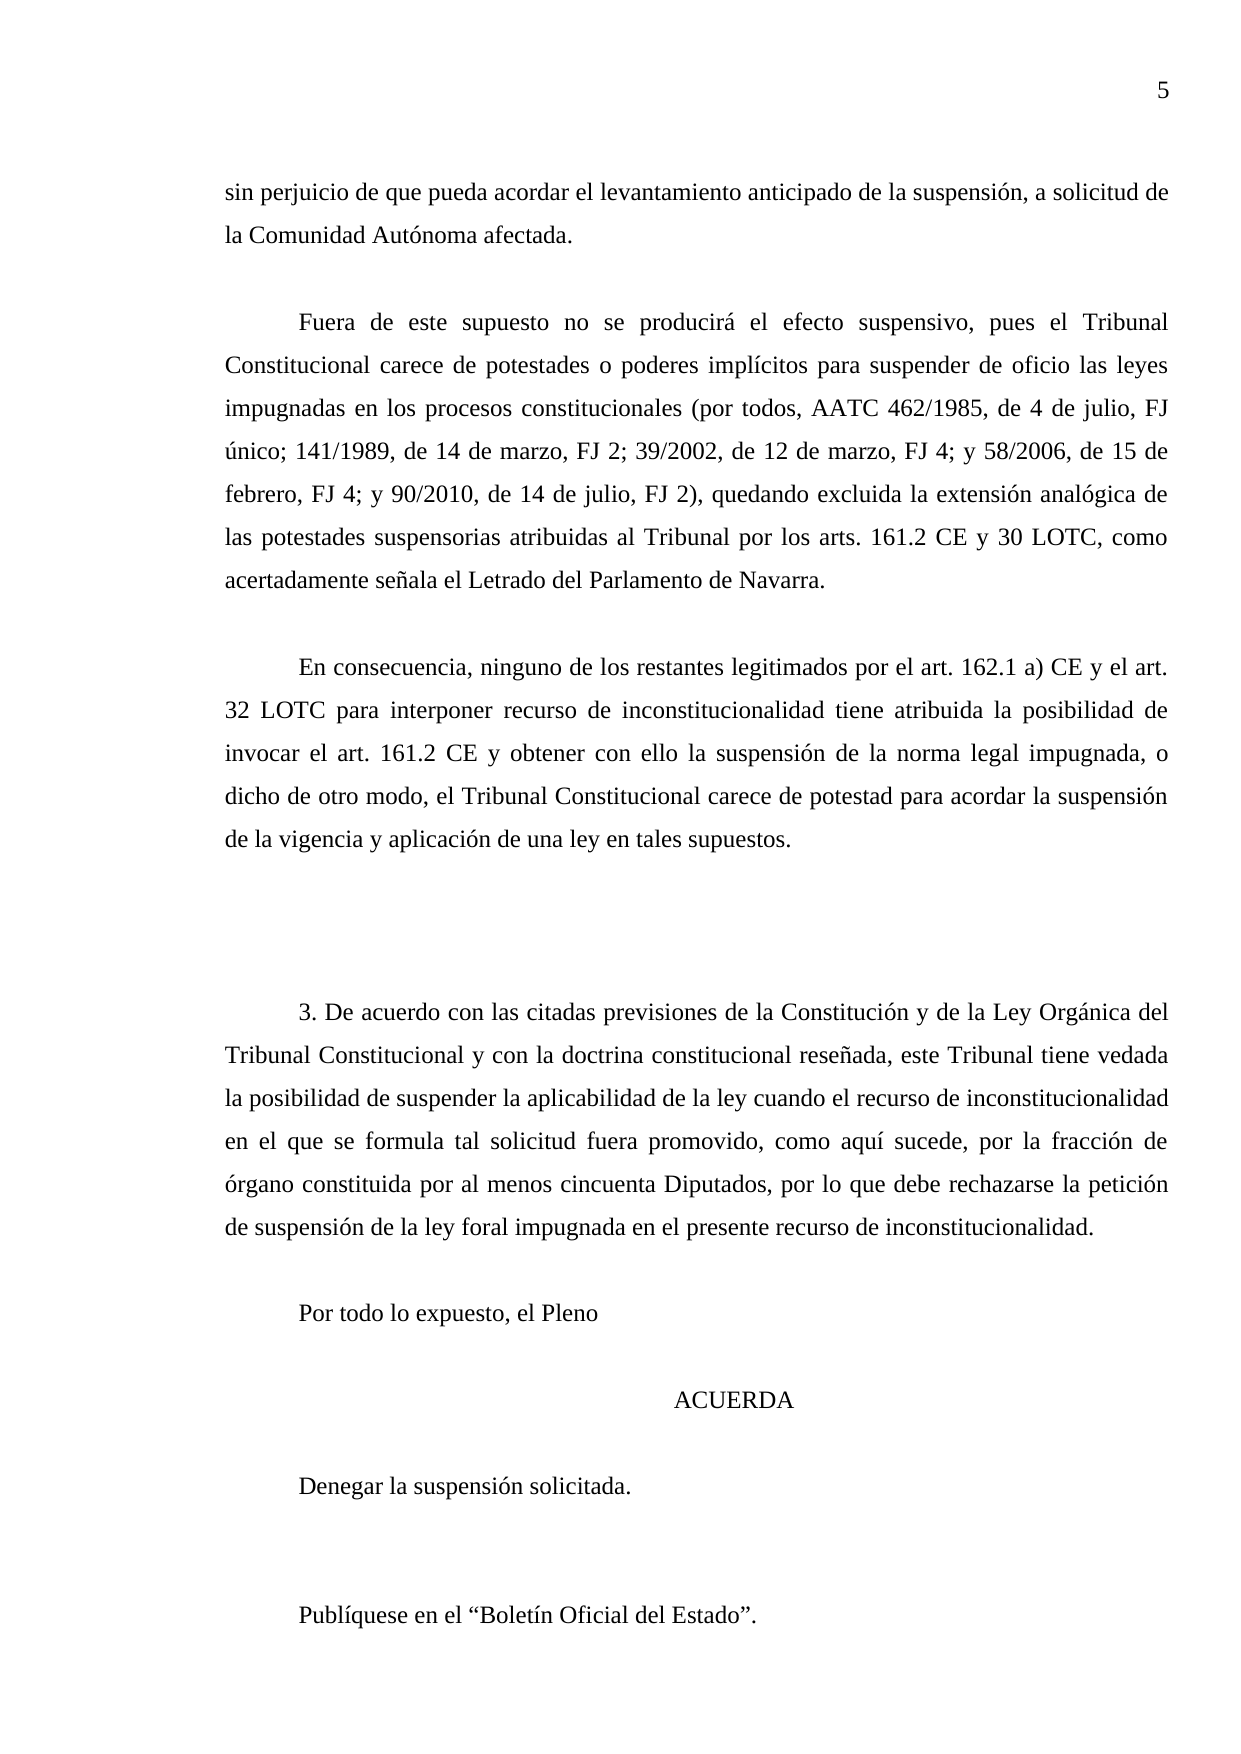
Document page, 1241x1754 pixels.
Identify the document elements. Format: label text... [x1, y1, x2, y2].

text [224, 177, 1169, 249]
text ACUERDA [224, 1385, 1169, 1413]
text Publíquese en el “Boletín Oficial del Estado”. [224, 1600, 1169, 1629]
text Por todo lo expuesto, el Pleno [224, 1298, 1169, 1327]
text 3. De acuerdo con las citadas previsiones de la Constitución y de la Ley Orgánica del Tribunal Constitucional y con la doctrina constitucional reseñada, este Tribunal tiene vedada la posibilidad de suspender la aplicabilidad de la ley cuando el recurso de inconstitucionalidad en el que se formula tal solicitud fuera promovido, como aquí sucede, por la fracción de órgano constituida por al menos cincuenta Diputados, por lo que debe rechazarse la petición de suspensión de la ley foral impugnada en el presente recurso de inconstitucionalidad. [224, 997, 1169, 1241]
text Denegar la suspensión solicitada. [224, 1471, 1169, 1500]
text En consecuencia, ninguno de los restantes legitimados por el art. 162.1 a) CE y el art. 32 LOTC para interponer recurso de inconstitucionalidad tiene atribuida la posibilidad de invocar el art. 161.2 CE y obtener con ello la suspensión de la norma legal impugnada, o dicho de otro modo, el Tribunal Constitucional carece de potestad para acordar la suspensión de la vigencia y aplicación de una ley en tales supuestos. [224, 652, 1169, 853]
text Fuera de este supuesto no se producirá el efecto suspensivo, pues el Tribunal Constitucional carece de potestades o poderes implícitos para suspender de oficio las leyes impugnadas en los procesos constitucionales (por todos, AATC 462/1985, de 4 de julio, FJ único; 141/1989, de 14 de marzo, FJ 2; 39/2002, de 12 de marzo, FJ 4; y 58/2006, de 15 de febrero, FJ 4; y 90/2010, de 14 de julio, FJ 2), quedando excluida la extensión analógica de las potestades suspensorias atribuidas al Tribunal por los arts. 161.2 CE y 30 LOTC, como acertadamente señala el Letrado del Parlamento de Navarra. [224, 307, 1169, 594]
